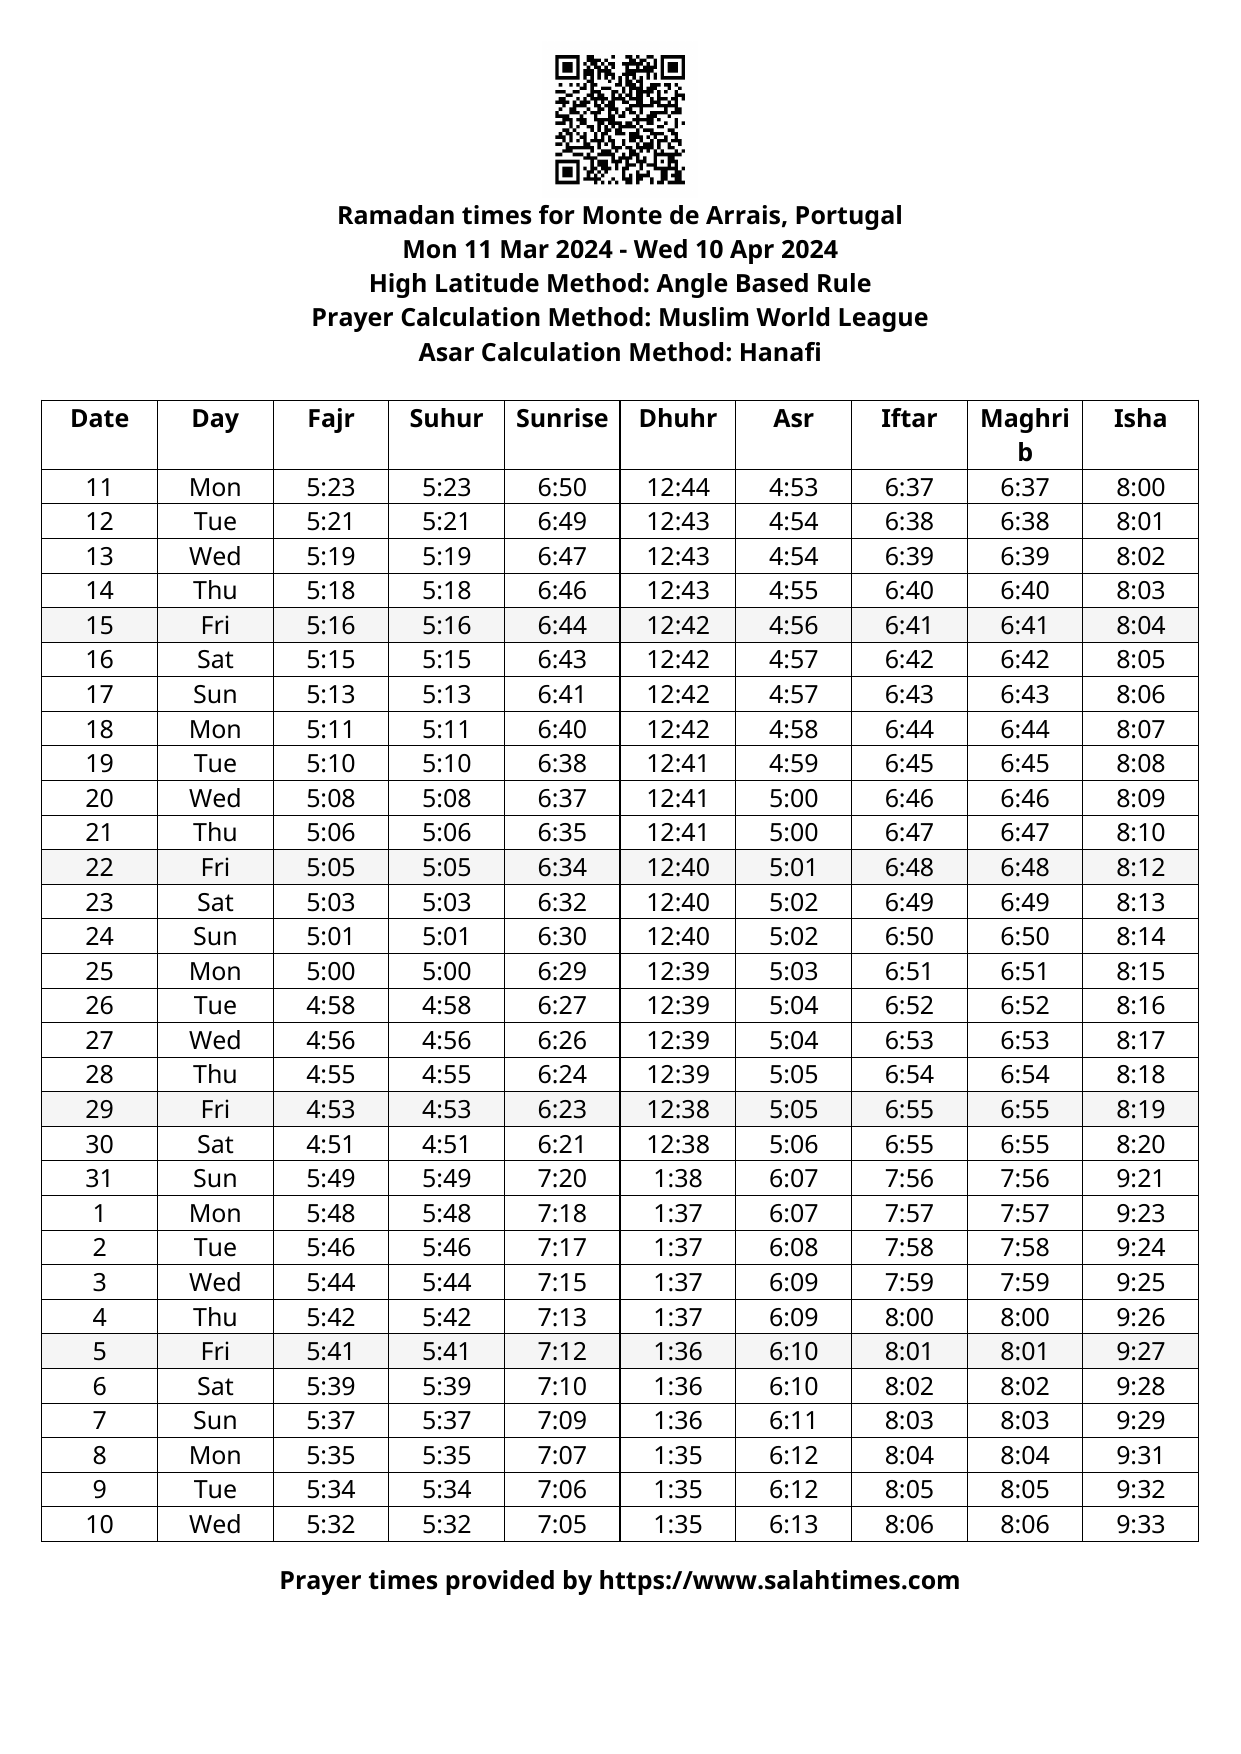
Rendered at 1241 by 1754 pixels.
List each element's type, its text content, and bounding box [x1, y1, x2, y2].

table_cell 6:46 [505, 574, 619, 607]
table_cell Sat [158, 885, 273, 918]
table_cell 6:45 [968, 746, 1082, 780]
table_cell 5:05 [389, 850, 504, 884]
table_cell 6:39 [968, 539, 1082, 572]
table_cell 5:06 [274, 816, 388, 849]
table_cell 8:18 [1083, 1058, 1198, 1091]
table_cell 20 [42, 781, 157, 814]
table_cell 4:59 [736, 746, 851, 780]
text Asar Calculation Method: Hanafi [42, 334, 1198, 368]
table_cell 6:55 [852, 1092, 967, 1126]
table_cell 6:43 [968, 677, 1082, 711]
table_cell 5:44 [389, 1265, 504, 1299]
table_header Isha [1083, 401, 1198, 469]
table_cell 6:44 [505, 608, 619, 642]
table_cell 5:37 [274, 1404, 388, 1437]
table_cell 12:38 [621, 1127, 735, 1160]
table_cell 6:45 [852, 746, 967, 780]
table_cell 6:21 [505, 1127, 619, 1160]
table_cell Thu [158, 574, 273, 607]
table_cell 8:20 [1083, 1127, 1198, 1160]
table_cell 5:08 [389, 781, 504, 814]
table_cell 7 [42, 1404, 157, 1437]
table_cell 6:54 [968, 1058, 1082, 1091]
table_cell 8:00 [1083, 470, 1198, 503]
table_cell 6:51 [852, 954, 967, 987]
table_header Maghrib [968, 401, 1082, 469]
table_cell 6:53 [968, 1023, 1082, 1057]
table_cell 5:21 [389, 504, 504, 538]
table_cell 8:16 [1083, 989, 1198, 1022]
table_cell 5:00 [736, 816, 851, 849]
table_cell 8:08 [1083, 746, 1198, 780]
table_cell 7:59 [852, 1265, 967, 1299]
table_cell 9:28 [1083, 1369, 1198, 1402]
table_cell 6:34 [505, 850, 619, 884]
table_cell 6:10 [736, 1369, 851, 1402]
table_header Sunrise [505, 401, 619, 469]
table_cell 12:42 [621, 677, 735, 711]
table_cell 24 [42, 919, 157, 953]
table_cell 5:15 [274, 643, 388, 676]
table_cell 8:04 [1083, 608, 1198, 642]
table_cell 6:55 [852, 1127, 967, 1160]
table_cell 4:57 [736, 677, 851, 711]
table_cell 6:55 [968, 1092, 1082, 1126]
table_cell 5:03 [736, 954, 851, 987]
table_cell 27 [42, 1023, 157, 1057]
table_cell 8:05 [852, 1473, 967, 1506]
table_cell 29 [42, 1092, 157, 1126]
table_cell 2 [42, 1231, 157, 1264]
table_cell 5:18 [389, 574, 504, 607]
table_cell 1:35 [621, 1438, 735, 1472]
table_cell 6:38 [852, 504, 967, 538]
table_cell 6:29 [505, 954, 619, 987]
table_cell 8:00 [968, 1300, 1082, 1333]
table_cell 5:41 [274, 1334, 388, 1368]
table_cell 6:53 [852, 1023, 967, 1057]
table_cell 5:48 [274, 1196, 388, 1229]
table_cell Wed [158, 781, 273, 814]
table_cell 4:51 [274, 1127, 388, 1160]
table_cell 6:49 [852, 885, 967, 918]
table_cell 9:33 [1083, 1507, 1198, 1541]
table_cell 5:32 [389, 1507, 504, 1541]
table_cell 4:58 [736, 712, 851, 745]
table_header Dhuhr [621, 401, 735, 469]
table_cell 6:07 [736, 1196, 851, 1229]
table_cell 5:00 [389, 954, 504, 987]
table_cell 1:37 [621, 1196, 735, 1229]
table_cell 6 [42, 1369, 157, 1402]
table_cell 11 [42, 470, 157, 503]
table_cell 7:05 [505, 1507, 619, 1541]
table_cell Tue [158, 989, 273, 1022]
table_cell 16 [42, 643, 157, 676]
table_cell 6:42 [968, 643, 1082, 676]
table_cell 6:55 [968, 1127, 1082, 1160]
table_cell 7:59 [968, 1265, 1082, 1299]
table_cell 8:02 [1083, 539, 1198, 572]
table_cell 12:39 [621, 1023, 735, 1057]
table_cell 8:02 [968, 1369, 1082, 1402]
table_cell 12:43 [621, 504, 735, 538]
table_cell 5:01 [736, 850, 851, 884]
table_cell 6:44 [852, 712, 967, 745]
table_cell 6:48 [852, 850, 967, 884]
table_cell 10 [42, 1507, 157, 1541]
table_cell 9 [42, 1473, 157, 1506]
table_cell 8:15 [1083, 954, 1198, 987]
table_cell 5:16 [274, 608, 388, 642]
table_cell 6:50 [505, 470, 619, 503]
table_cell 5:13 [389, 677, 504, 711]
table_cell 8 [42, 1438, 157, 1472]
table_cell 6:47 [852, 816, 967, 849]
table_cell 5:18 [274, 574, 388, 607]
table_cell 12:41 [621, 781, 735, 814]
table_cell 5:42 [274, 1300, 388, 1333]
table_cell 12:43 [621, 539, 735, 572]
table_cell 8:10 [1083, 816, 1198, 849]
table_cell 5:04 [736, 989, 851, 1022]
table_cell 6:44 [968, 712, 1082, 745]
table_cell 28 [42, 1058, 157, 1091]
table_cell 6:12 [736, 1473, 851, 1506]
table_header Suhur [389, 401, 504, 469]
text Prayer Calculation Method: Muslim World League [42, 300, 1198, 334]
table_cell Wed [158, 539, 273, 572]
table_cell 1:36 [621, 1404, 735, 1437]
table_cell 8:07 [1083, 712, 1198, 745]
table_cell 4:55 [736, 574, 851, 607]
table_cell Fri [158, 608, 273, 642]
table_cell 9:27 [1083, 1334, 1198, 1368]
table_cell 7:07 [505, 1438, 619, 1472]
table_cell 8:00 [852, 1300, 967, 1333]
table_cell 7:18 [505, 1196, 619, 1229]
table_cell 5:42 [389, 1300, 504, 1333]
table_cell 5:13 [274, 677, 388, 711]
table_cell 5:34 [274, 1473, 388, 1506]
table_cell 4 [42, 1300, 157, 1333]
table_cell 5:39 [389, 1369, 504, 1402]
table_cell 6:47 [968, 816, 1082, 849]
table_cell 7:20 [505, 1161, 619, 1195]
table_header Date [42, 401, 157, 469]
table_cell 8:03 [1083, 574, 1198, 607]
table_cell 8:14 [1083, 919, 1198, 953]
table_cell Mon [158, 712, 273, 745]
table_cell 5:00 [274, 954, 388, 987]
table_cell 4:57 [736, 643, 851, 676]
table_cell 6:39 [852, 539, 967, 572]
table_cell 4:53 [274, 1092, 388, 1126]
table_cell 25 [42, 954, 157, 987]
table_cell 8:06 [852, 1507, 967, 1541]
table_cell 5:00 [736, 781, 851, 814]
table_cell 6:41 [968, 608, 1082, 642]
table_cell 6:49 [968, 885, 1082, 918]
table_cell 6:07 [736, 1161, 851, 1195]
table_cell 5:16 [389, 608, 504, 642]
table_cell Thu [158, 1300, 273, 1333]
table_cell 7:15 [505, 1265, 619, 1299]
table_cell 1:38 [621, 1161, 735, 1195]
table_cell 5:49 [389, 1161, 504, 1195]
table_cell Wed [158, 1023, 273, 1057]
table_cell 5:32 [274, 1507, 388, 1541]
table_header Fajr [274, 401, 388, 469]
table_cell 6:52 [968, 989, 1082, 1022]
table_cell 12:42 [621, 608, 735, 642]
table_cell 8:13 [1083, 885, 1198, 918]
table_cell Sun [158, 919, 273, 953]
table_cell 5:19 [274, 539, 388, 572]
table_cell Tue [158, 746, 273, 780]
table_cell 9:32 [1083, 1473, 1198, 1506]
table_cell Sat [158, 1369, 273, 1402]
table_cell 12:38 [621, 1092, 735, 1126]
table_cell 5:01 [274, 919, 388, 953]
table_cell 4:54 [736, 504, 851, 538]
table_cell 5:23 [274, 470, 388, 503]
table_cell 6:37 [968, 470, 1082, 503]
table_cell Fri [158, 1334, 273, 1368]
table_cell 9:31 [1083, 1438, 1198, 1472]
table_cell 8:04 [852, 1438, 967, 1472]
table_cell 12:41 [621, 746, 735, 780]
table_cell 5:03 [389, 885, 504, 918]
table_cell 12:39 [621, 1058, 735, 1091]
table_cell 8:12 [1083, 850, 1198, 884]
table_cell 5:04 [736, 1023, 851, 1057]
table_cell 4:51 [389, 1127, 504, 1160]
table_cell 5:48 [389, 1196, 504, 1229]
table_cell 5:02 [736, 919, 851, 953]
table_cell 6:49 [505, 504, 619, 538]
table_cell 6:38 [505, 746, 619, 780]
table_cell 12:40 [621, 885, 735, 918]
table_cell 9:21 [1083, 1161, 1198, 1195]
table_cell 5:39 [274, 1369, 388, 1402]
table_cell 8:02 [852, 1369, 967, 1402]
table_cell 7:06 [505, 1473, 619, 1506]
table_cell 5:49 [274, 1161, 388, 1195]
table_cell 4:58 [389, 989, 504, 1022]
table_cell 4:56 [736, 608, 851, 642]
table_header Day [158, 401, 273, 469]
table_cell 14 [42, 574, 157, 607]
table_cell 8:06 [1083, 677, 1198, 711]
table_cell 1 [42, 1196, 157, 1229]
table_cell 6:51 [968, 954, 1082, 987]
table_cell 8:03 [968, 1404, 1082, 1437]
table_cell 5:23 [389, 470, 504, 503]
table_cell 7:56 [968, 1161, 1082, 1195]
table_cell 19 [42, 746, 157, 780]
table_cell 5:05 [274, 850, 388, 884]
table_cell 6:40 [505, 712, 619, 745]
table_cell Thu [158, 816, 273, 849]
table_cell 17 [42, 677, 157, 711]
table_cell 9:24 [1083, 1231, 1198, 1264]
table_cell 6:43 [852, 677, 967, 711]
table_cell 1:35 [621, 1507, 735, 1541]
table_cell 6:27 [505, 989, 619, 1022]
table_cell 5:35 [274, 1438, 388, 1472]
table_cell 7:13 [505, 1300, 619, 1333]
table_cell 9:23 [1083, 1196, 1198, 1229]
table_cell 6:10 [736, 1334, 851, 1368]
table_cell 7:58 [852, 1231, 967, 1264]
table_cell 5:06 [736, 1127, 851, 1160]
table_cell 12:40 [621, 919, 735, 953]
table_cell 7:57 [968, 1196, 1082, 1229]
table_cell Mon [158, 470, 273, 503]
text Mon 11 Mar 2024 - Wed 10 Apr 2024 [42, 232, 1198, 266]
table_cell Thu [158, 1058, 273, 1091]
table_cell 12:39 [621, 954, 735, 987]
table_cell 4:55 [389, 1058, 504, 1091]
table_cell 5:34 [389, 1473, 504, 1506]
table_cell 1:35 [621, 1473, 735, 1506]
table_cell 8:01 [968, 1334, 1082, 1368]
table_cell Mon [158, 1438, 273, 1472]
table_cell 6:54 [852, 1058, 967, 1091]
table_cell 5:11 [389, 712, 504, 745]
table_cell Sat [158, 1127, 273, 1160]
table_cell 6:42 [852, 643, 967, 676]
table_cell 9:29 [1083, 1404, 1198, 1437]
table_cell 6:23 [505, 1092, 619, 1126]
table_cell Wed [158, 1265, 273, 1299]
table_cell 6:12 [736, 1438, 851, 1472]
table_cell 6:41 [505, 677, 619, 711]
table_cell Sun [158, 1161, 273, 1195]
table_cell 5:10 [274, 746, 388, 780]
table_cell 6:37 [505, 781, 619, 814]
table_cell 4:55 [274, 1058, 388, 1091]
table_cell 5:44 [274, 1265, 388, 1299]
table_cell Tue [158, 504, 273, 538]
table_cell 6:26 [505, 1023, 619, 1057]
table_cell 8:01 [852, 1334, 967, 1368]
table_cell 7:17 [505, 1231, 619, 1264]
table_cell Fri [158, 1092, 273, 1126]
table_cell 6:43 [505, 643, 619, 676]
table_cell 12:40 [621, 850, 735, 884]
text High Latitude Method: Angle Based Rule [42, 266, 1198, 300]
table_cell Wed [158, 1507, 273, 1541]
table_cell 4:53 [736, 470, 851, 503]
table_cell 6:50 [852, 919, 967, 953]
table_cell 23 [42, 885, 157, 918]
table_cell 6:46 [852, 781, 967, 814]
table_cell 5:08 [274, 781, 388, 814]
table_cell 5:41 [389, 1334, 504, 1368]
table_cell 9:26 [1083, 1300, 1198, 1333]
table_cell 4:58 [274, 989, 388, 1022]
table_cell 5:10 [389, 746, 504, 780]
table_header Iftar [852, 401, 967, 469]
table_cell 5:19 [389, 539, 504, 572]
table_cell 6:41 [852, 608, 967, 642]
table_cell 6:52 [852, 989, 967, 1022]
table_cell 5:46 [274, 1231, 388, 1264]
table_cell 5:35 [389, 1438, 504, 1472]
table_cell 1:37 [621, 1300, 735, 1333]
picture [542, 41, 699, 198]
table_cell 4:54 [736, 539, 851, 572]
table_cell 8:06 [968, 1507, 1082, 1541]
table_cell 12:42 [621, 712, 735, 745]
table_cell 6:48 [968, 850, 1082, 884]
table_cell 8:03 [852, 1404, 967, 1437]
table_cell 5:21 [274, 504, 388, 538]
table_cell 22 [42, 850, 157, 884]
table_cell 12:44 [621, 470, 735, 503]
table_cell 5:37 [389, 1404, 504, 1437]
table_cell 6:40 [852, 574, 967, 607]
table_cell 8:05 [1083, 643, 1198, 676]
table_cell Sun [158, 677, 273, 711]
table_cell 6:46 [968, 781, 1082, 814]
table_cell 8:04 [968, 1438, 1082, 1472]
table_cell 8:01 [1083, 504, 1198, 538]
table_cell 5:01 [389, 919, 504, 953]
table_cell 8:19 [1083, 1092, 1198, 1126]
table_cell 5:11 [274, 712, 388, 745]
table_cell 6:35 [505, 816, 619, 849]
table_cell 6:09 [736, 1300, 851, 1333]
table_cell 18 [42, 712, 157, 745]
table_cell 5 [42, 1334, 157, 1368]
table_cell 31 [42, 1161, 157, 1195]
table_cell 8:05 [968, 1473, 1082, 1506]
table_cell 6:32 [505, 885, 619, 918]
table_cell 1:37 [621, 1231, 735, 1264]
table_cell 4:53 [389, 1092, 504, 1126]
table_cell Tue [158, 1231, 273, 1264]
table_cell 7:57 [852, 1196, 967, 1229]
table_cell 7:58 [968, 1231, 1082, 1264]
table_cell 1:36 [621, 1369, 735, 1402]
table_cell Mon [158, 954, 273, 987]
table_cell 6:09 [736, 1265, 851, 1299]
table_cell Fri [158, 850, 273, 884]
table_cell Sat [158, 643, 273, 676]
table_cell 8:09 [1083, 781, 1198, 814]
table_cell 5:05 [736, 1058, 851, 1091]
table_cell 5:05 [736, 1092, 851, 1126]
table_cell 5:02 [736, 885, 851, 918]
table_cell 5:06 [389, 816, 504, 849]
table_header Asr [736, 401, 851, 469]
table_cell 12:42 [621, 643, 735, 676]
table_cell 9:25 [1083, 1265, 1198, 1299]
table_cell 3 [42, 1265, 157, 1299]
table_cell 6:13 [736, 1507, 851, 1541]
table_cell 6:47 [505, 539, 619, 572]
table_cell 7:10 [505, 1369, 619, 1402]
table_cell 12 [42, 504, 157, 538]
table_cell 7:09 [505, 1404, 619, 1437]
table_cell 6:38 [968, 504, 1082, 538]
table_cell 12:41 [621, 816, 735, 849]
table_cell 6:50 [968, 919, 1082, 953]
text Prayer times provided by https://www.salahtimes.com [42, 1563, 1198, 1597]
table_cell 7:12 [505, 1334, 619, 1368]
table_cell 6:24 [505, 1058, 619, 1091]
table_cell Sun [158, 1404, 273, 1437]
table_cell 6:30 [505, 919, 619, 953]
text Ramadan times for Monte de Arrais, Portugal [42, 198, 1198, 232]
table_cell 26 [42, 989, 157, 1022]
table_cell 8:17 [1083, 1023, 1198, 1057]
table_cell 15 [42, 608, 157, 642]
table_cell 6:40 [968, 574, 1082, 607]
table_cell 4:56 [274, 1023, 388, 1057]
table_cell 1:37 [621, 1265, 735, 1299]
table_cell 5:15 [389, 643, 504, 676]
table_cell Mon [158, 1196, 273, 1229]
table_cell 30 [42, 1127, 157, 1160]
table_cell 6:11 [736, 1404, 851, 1437]
table_cell 4:56 [389, 1023, 504, 1057]
table_cell 21 [42, 816, 157, 849]
table_cell 1:36 [621, 1334, 735, 1368]
table_cell 6:08 [736, 1231, 851, 1264]
table_cell 13 [42, 539, 157, 572]
table_cell 5:46 [389, 1231, 504, 1264]
table_cell 12:39 [621, 989, 735, 1022]
table_cell 6:37 [852, 470, 967, 503]
table_cell Tue [158, 1473, 273, 1506]
table_cell 7:56 [852, 1161, 967, 1195]
table_cell 12:43 [621, 574, 735, 607]
table_cell 5:03 [274, 885, 388, 918]
